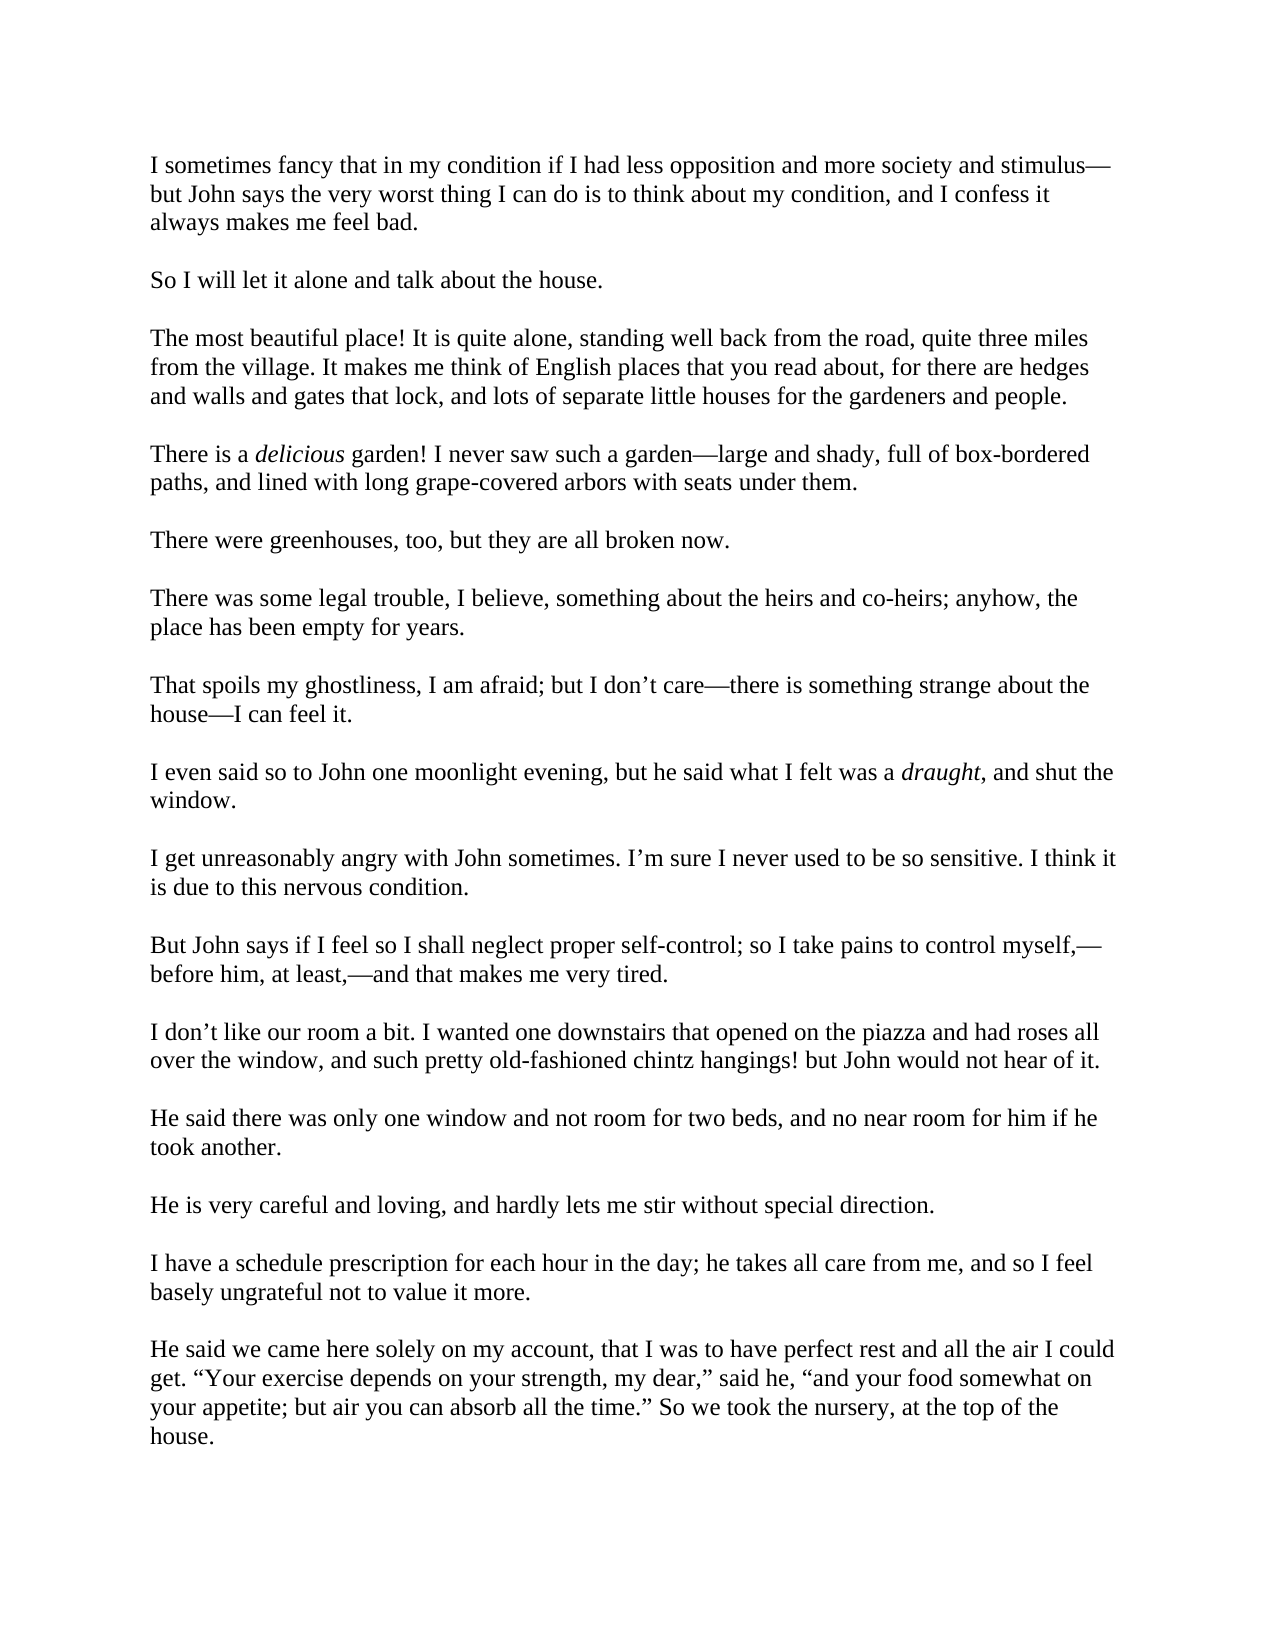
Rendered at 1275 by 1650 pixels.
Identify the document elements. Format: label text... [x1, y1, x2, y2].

text I don’t like our room a bit. I wanted one downstairs that opened on the piazza and had roses all over the window, and such pretty old-fashioned chintz hangings! but John would not hear of it. [150, 1017, 1125, 1074]
text I have a schedule prescription for each hour in the day; he takes all care from me, and so I feel basely ungrateful not to value it more. [150, 1248, 1125, 1305]
text I sometimes fancy that in my condition if I had less opposition and more society and stimulus—but John says the very worst thing I can do is to think about my condition, and I confess it always makes me feel bad. [150, 150, 1125, 236]
text There were greenhouses, too, but they are all broken now. [150, 525, 1125, 554]
text I get unreasonably angry with John sometimes. I’m sure I never used to be so sensitive. I think it is due to this nervous condition. [150, 843, 1125, 901]
text He is very careful and loving, and hardly lets me stir without special direction. [150, 1190, 1125, 1219]
text He said there was only one window and not room for two beds, and no near room for him if he took another. [150, 1103, 1125, 1161]
text He said we came here solely on my account, that I was to have perfect rest and all the air I could get. “Your exercise depends on your strength, my dear,” said he, “and your food somewhat on your appetite; but air you can absorb all the time.” So we took the nursery, at the top of the house. [150, 1334, 1125, 1449]
text The most beautiful place! It is quite alone, standing well back from the road, quite three miles from the village. It makes me think of English places that you read about, for there are hedges and walls and gates that lock, and lots of separate little houses for the gardeners and people. [150, 323, 1125, 409]
text I even said so to John one moonlight evening, but he said what I felt was a draught, and shut the window. [150, 757, 1125, 814]
text That spoils my ghostliness, I am afraid; but I don’t care—there is something strange about the house—I can feel it. [150, 670, 1125, 727]
text There is a delicious garden! I never saw such a garden—large and shady, full of box-bordered paths, and lined with long grape-covered arbors with seats under them. [150, 439, 1125, 496]
text There was some legal trouble, I believe, something about the heirs and co-heirs; anyhow, the place has been empty for years. [150, 583, 1125, 641]
text But John says if I feel so I shall neglect proper self-control; so I take pains to control myself,—before him, at least,—and that makes me very tired. [150, 930, 1125, 987]
text So I will let it alone and talk about the house. [150, 265, 1125, 294]
